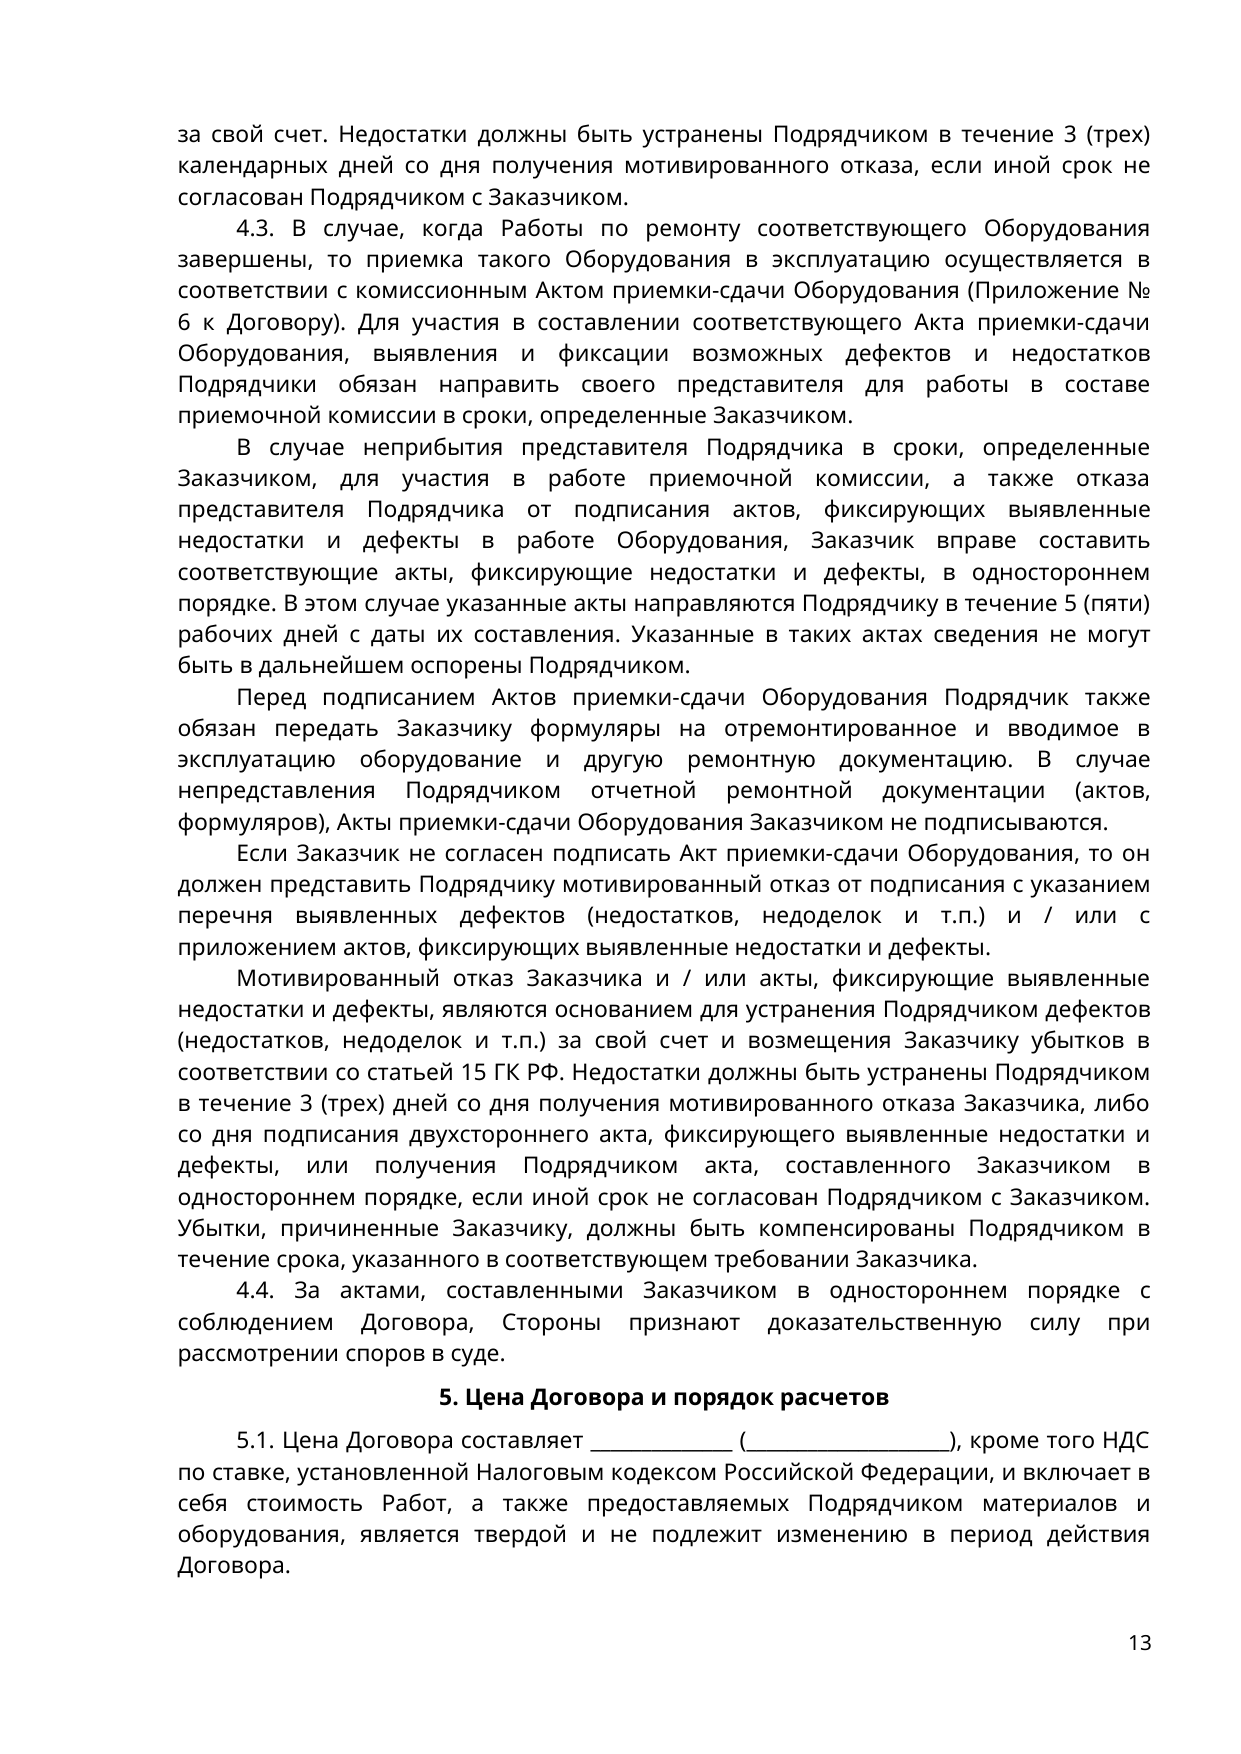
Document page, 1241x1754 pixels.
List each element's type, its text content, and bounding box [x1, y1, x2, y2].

text В случае неприбытия представителя Подрядчика в сроки, определенные Заказчиком, для участия в работе приемочной комиссии, а также отказа представителя Подрядчика от подписания актов, фиксирующих выявленные недостатки и дефекты в работе Оборудования, Заказчик вправе составить соответствующие акты, фиксирующие недостатки и дефекты, в одностороннем порядке. В этом случае указанные акты направляются Подрядчику в течение 5 (пяти) рабочих дней с даты их составления. Указанные в таких актах сведения не могут быть в дальнейшем оспорены Подрядчиком. [177, 431, 1152, 681]
text 4.4. За актами, составленными Заказчиком в одностороннем порядке с соблюдением Договора, Стороны признают доказательственную силу при рассмотрении споров в суде. [177, 1274, 1152, 1368]
text Перед подписанием Актов приемки-сдачи Оборудования Подрядчик также обязан передать Заказчику формуляры на отремонтированное и вводимое в эксплуатацию оборудование и другую ремонтную документацию. В случае непредставления Подрядчиком отчетной ремонтной документации (актов, формуляров), Акты приемки-сдачи Оборудования Заказчиком не подписываются. [177, 681, 1152, 837]
text Если Заказчик не согласен подписать Акт приемки-сдачи Оборудования, то он должен представить Подрядчику мотивированный отказ от подписания с указанием перечня выявленных дефектов (недостатков, недоделок и т.п.) и / или с приложением актов, фиксирующих выявленные недостатки и дефекты. [177, 837, 1152, 962]
text 5.1. Цена Договора составляет ______________ (____________________), кроме того НДС по ставке, установленной Налоговым кодексом Российской Федерации, и включает в себя стоимость Работ, а также предоставляемых Подрядчиком материалов и оборудования, является твердой и не подлежит изменению в период действия Договора. [177, 1424, 1152, 1581]
text Мотивированный отказ Заказчика и / или акты, фиксирующие выявленные недостатки и дефекты, являются основанием для устранения Подрядчиком дефектов (недостатков, недоделок и т.п.) за свой счет и возмещения Заказчику убытков в соответствии со статьей 15 ГК РФ. Недостатки должны быть устранены Подрядчиком в течение 3 (трех) дней со дня получения мотивированного отказа Заказчика, либо со дня подписания двухстороннего акта, фиксирующего выявленные недостатки и дефекты, или получения Подрядчиком акта, составленного Заказчиком в одностороннем порядке, если иной срок не согласован Подрядчиком с Заказчиком. Убытки, причиненные Заказчику, должны быть компенсированы Подрядчиком в течение срока, указанного в соответствующем требовании Заказчика. [177, 962, 1152, 1274]
text 4.3. В случае, когда Работы по ремонту соответствующего Оборудования завершены, то приемка такого Оборудования в эксплуатацию осуществляется в соответствии с комиссионным Актом приемки-сдачи Оборудования (Приложение № 6 к Договору). Для участия в составлении соответствующего Акта приемки-сдачи Оборудования, выявления и фиксации возможных дефектов и недостатков Подрядчики обязан направить своего представителя для работы в составе приемочной комиссии в сроки, определенные Заказчиком. [177, 212, 1152, 431]
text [177, 118, 1152, 212]
text 5. Цена Договора и порядок расчетов [177, 1381, 1152, 1412]
